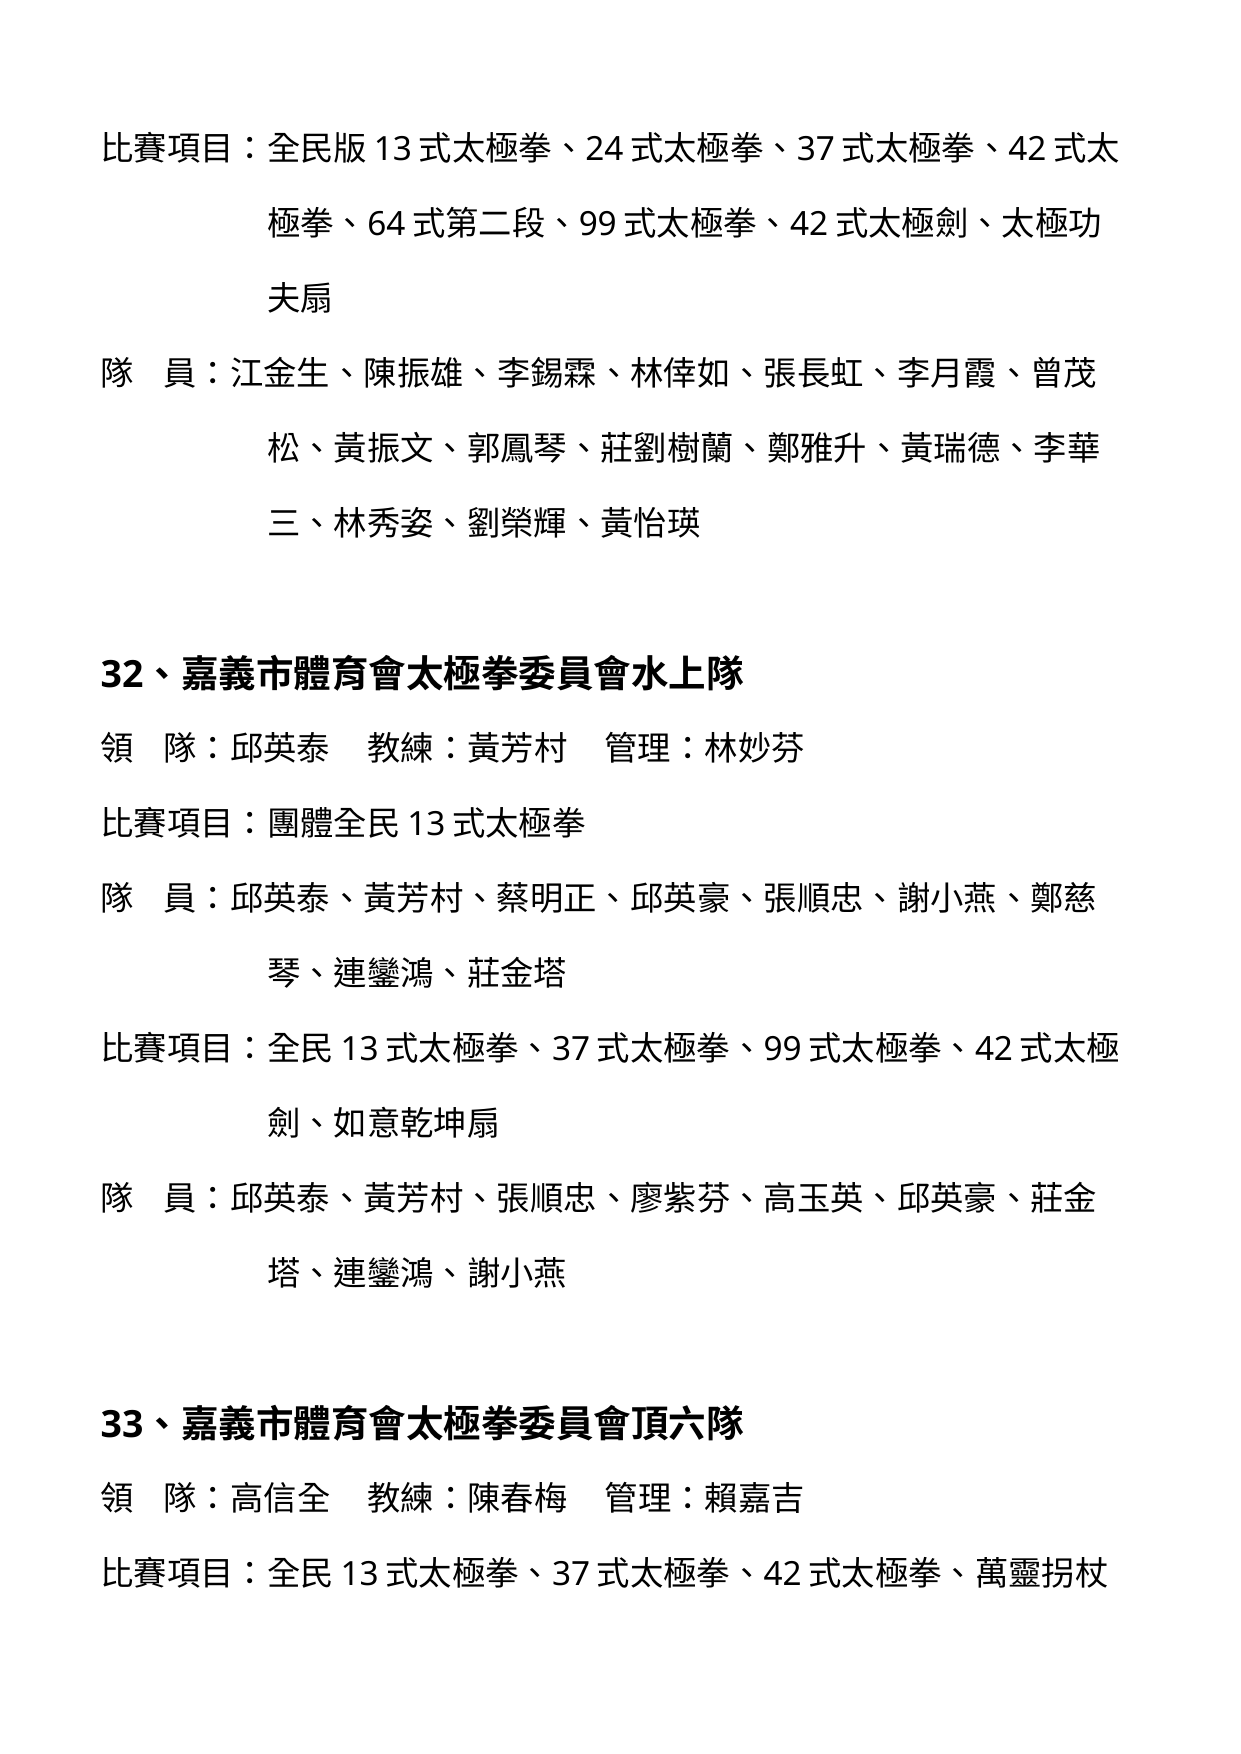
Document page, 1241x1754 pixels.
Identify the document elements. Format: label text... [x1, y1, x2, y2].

text 32、嘉義市體育會太極拳委員會水上隊 [100, 633, 1122, 708]
text 隊 員：江金生、陳振雄、李錫霖、林倖如、張長虹、李月霞、曾茂松、黃振文、郭鳳琴、莊劉樹蘭、鄭雅升、黃瑞德、李華三、林秀姿、劉榮輝、黃怡瑛 [100, 333, 1122, 558]
text 比賽項目：團體全民13式太極拳 [100, 783, 1122, 858]
text 隊 員：邱英泰、黃芳村、蔡明正、邱英豪、張順忠、謝小燕、鄭慈琴、連鑾鴻、莊金塔 [100, 858, 1122, 1008]
text 33、嘉義市體育會太極拳委員會頂六隊 [100, 1383, 1122, 1458]
text 領 隊：高信全 教練：陳春梅 管理：賴嘉吉 [100, 1458, 1122, 1533]
text 比賽項目：全民版13式太極拳、24式太極拳、37式太極拳、42式太極拳、64式第二段、99式太極拳、42式太極劍、太極功夫扇 [100, 108, 1122, 333]
text 領 隊：邱英泰 教練：黃芳村 管理：林妙芬 [100, 708, 1122, 783]
text 隊 員：邱英泰、黃芳村、張順忠、廖紫芬、高玉英、邱英豪、莊金塔、連鑾鴻、謝小燕 [100, 1158, 1122, 1308]
text 比賽項目：全民13式太極拳、37式太極拳、42式太極拳、萬靈拐杖 [100, 1533, 1122, 1608]
text 比賽項目：全民13式太極拳、37式太極拳、99式太極拳、42式太極劍、如意乾坤扇 [100, 1008, 1122, 1158]
